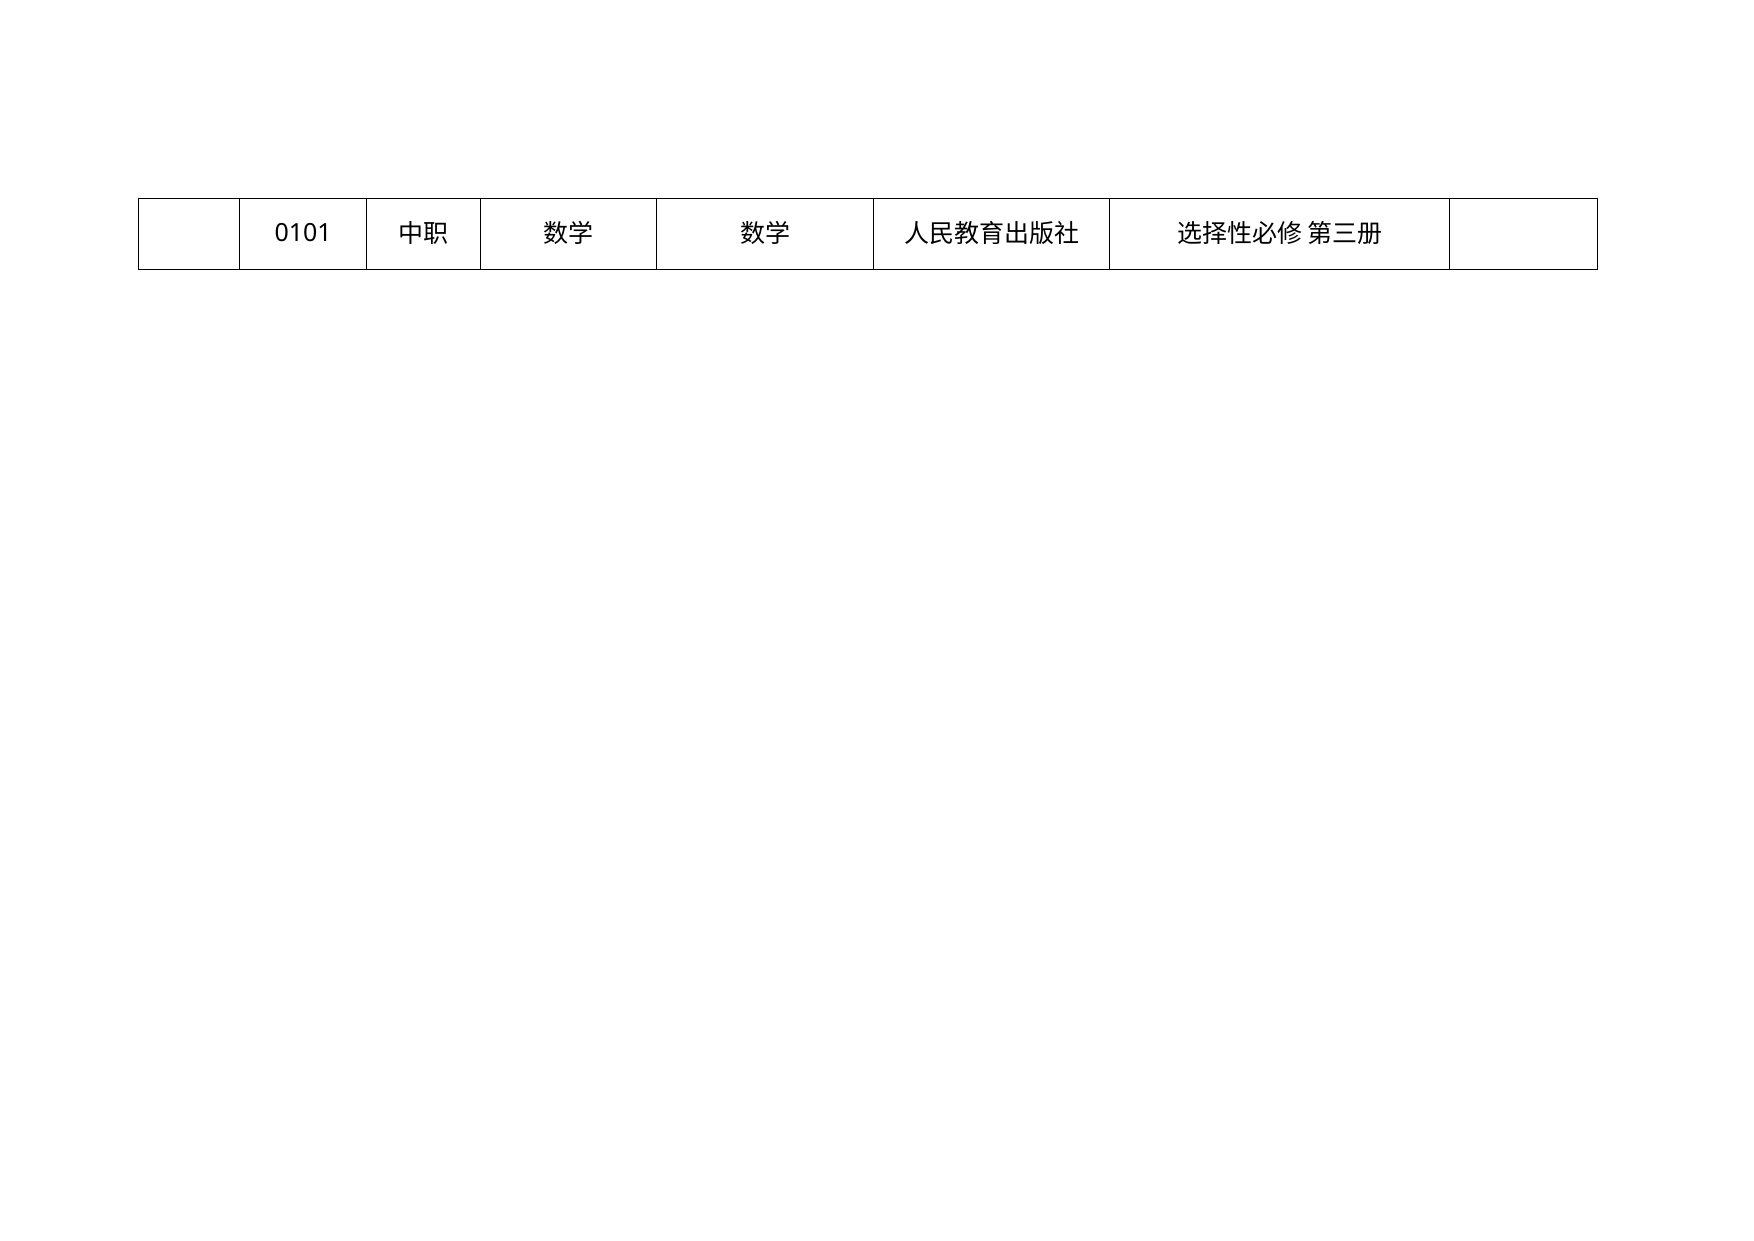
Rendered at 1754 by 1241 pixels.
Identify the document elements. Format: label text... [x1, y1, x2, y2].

table_cell 数学 [657, 199, 873, 269]
table_cell 0101 [240, 199, 366, 269]
table_cell 人民教育出版社 [874, 199, 1109, 269]
table_cell [1450, 199, 1597, 269]
table_cell 选择性必修 第三册 [1110, 199, 1449, 269]
table_cell 数学 [481, 199, 656, 269]
table_cell 中职 [367, 199, 480, 269]
